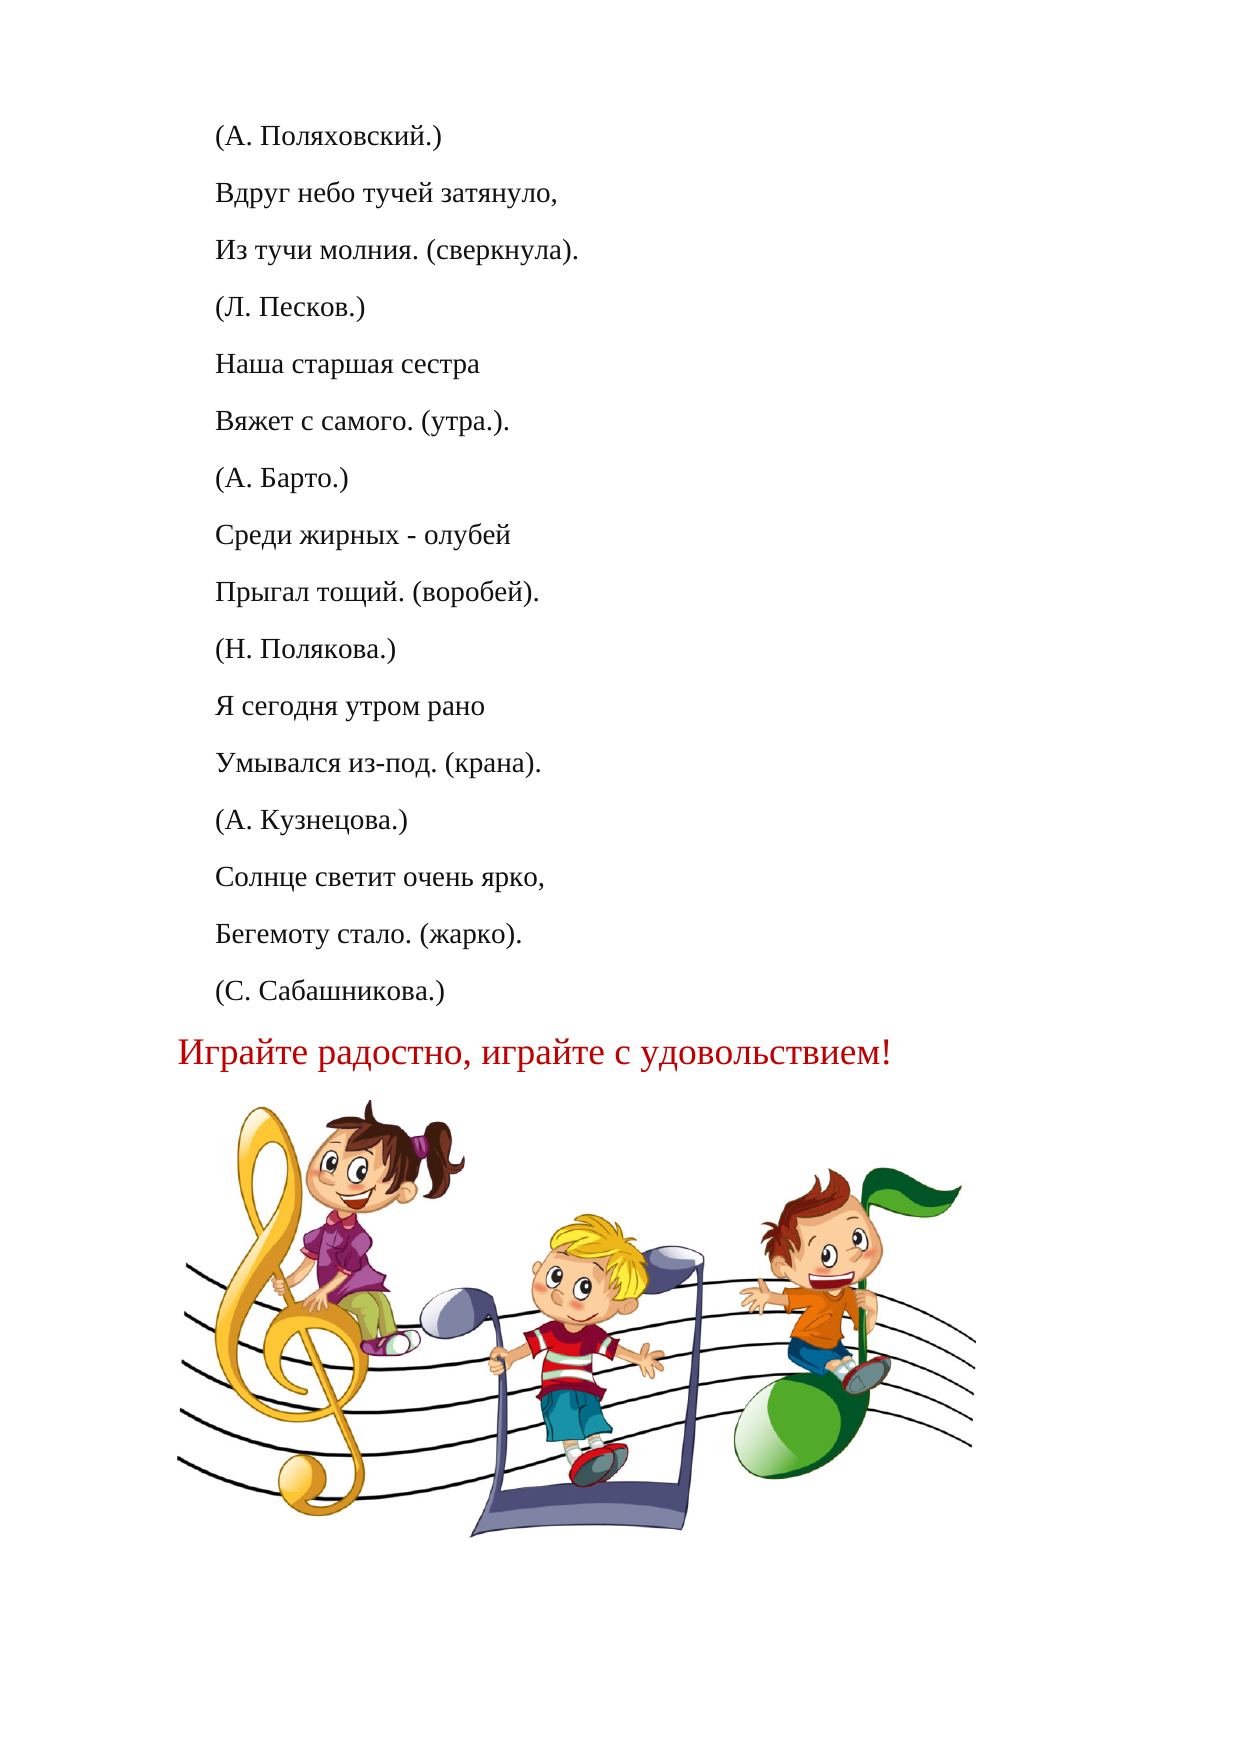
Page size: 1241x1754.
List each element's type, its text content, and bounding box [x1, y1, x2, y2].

picture [177, 1100, 976, 1538]
text Бегемоту стало. (жарко). [177, 916, 1152, 949]
text Вдруг небо тучей затянуло, [177, 175, 1152, 209]
text Наша старшая сестра [177, 346, 1152, 379]
text (С. Сабашникова.) [177, 973, 1152, 1006]
text (А. Поляховский.) [177, 118, 1152, 152]
text (Л. Песков.) [177, 289, 1152, 323]
text (Н. Полякова.) [177, 631, 1152, 664]
text Среди жирных - олубей [177, 517, 1152, 551]
text Вяжет с самого. (утра.). [177, 403, 1152, 437]
text (А. Кузнецова.) [177, 802, 1152, 835]
text Солнце светит очень ярко, [177, 859, 1152, 892]
text Умывался из-под. (крана). [177, 745, 1152, 778]
text Играйте радостно, играйте с удовольствием! [177, 1030, 1152, 1073]
text Из тучи молния. (сверкнула). [177, 232, 1152, 266]
text Я сегодня утром рано [177, 688, 1152, 721]
text Прыгал тощий. (воробей). [177, 574, 1152, 607]
text (А. Барто.) [177, 460, 1152, 493]
